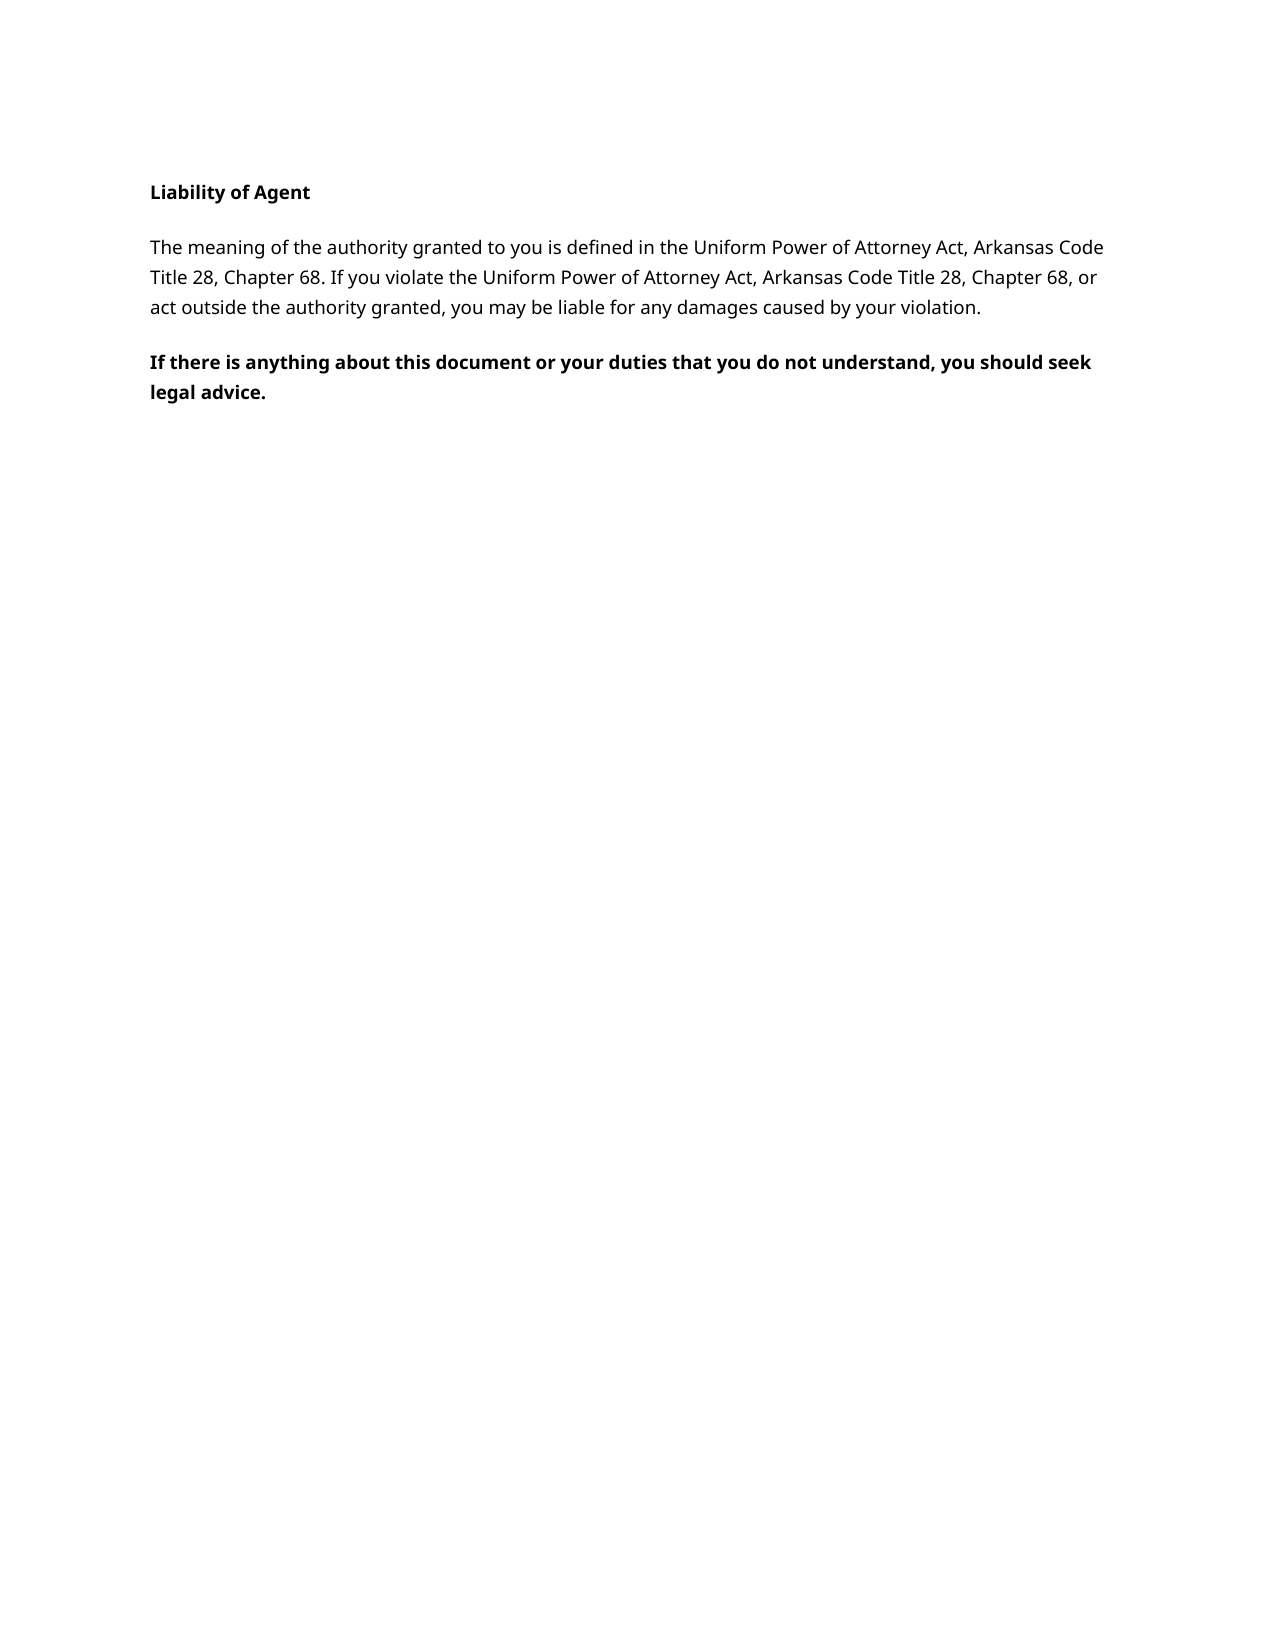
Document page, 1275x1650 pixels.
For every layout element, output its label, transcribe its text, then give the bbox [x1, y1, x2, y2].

text If there is anything about this document or your duties that you do not understand, you should seek legal advice. [150, 345, 1125, 405]
text Liability of Agent [150, 175, 1125, 205]
text The meaning of the authority granted to you is defined in the Uniform Power of Attorney Act, Arkansas Code Title 28, Chapter 68. If you violate the Uniform Power of Attorney Act, Arkansas Code Title 28, Chapter 68, or act outside the authority granted, you may be liable for any damages caused by your violation. [150, 230, 1125, 320]
